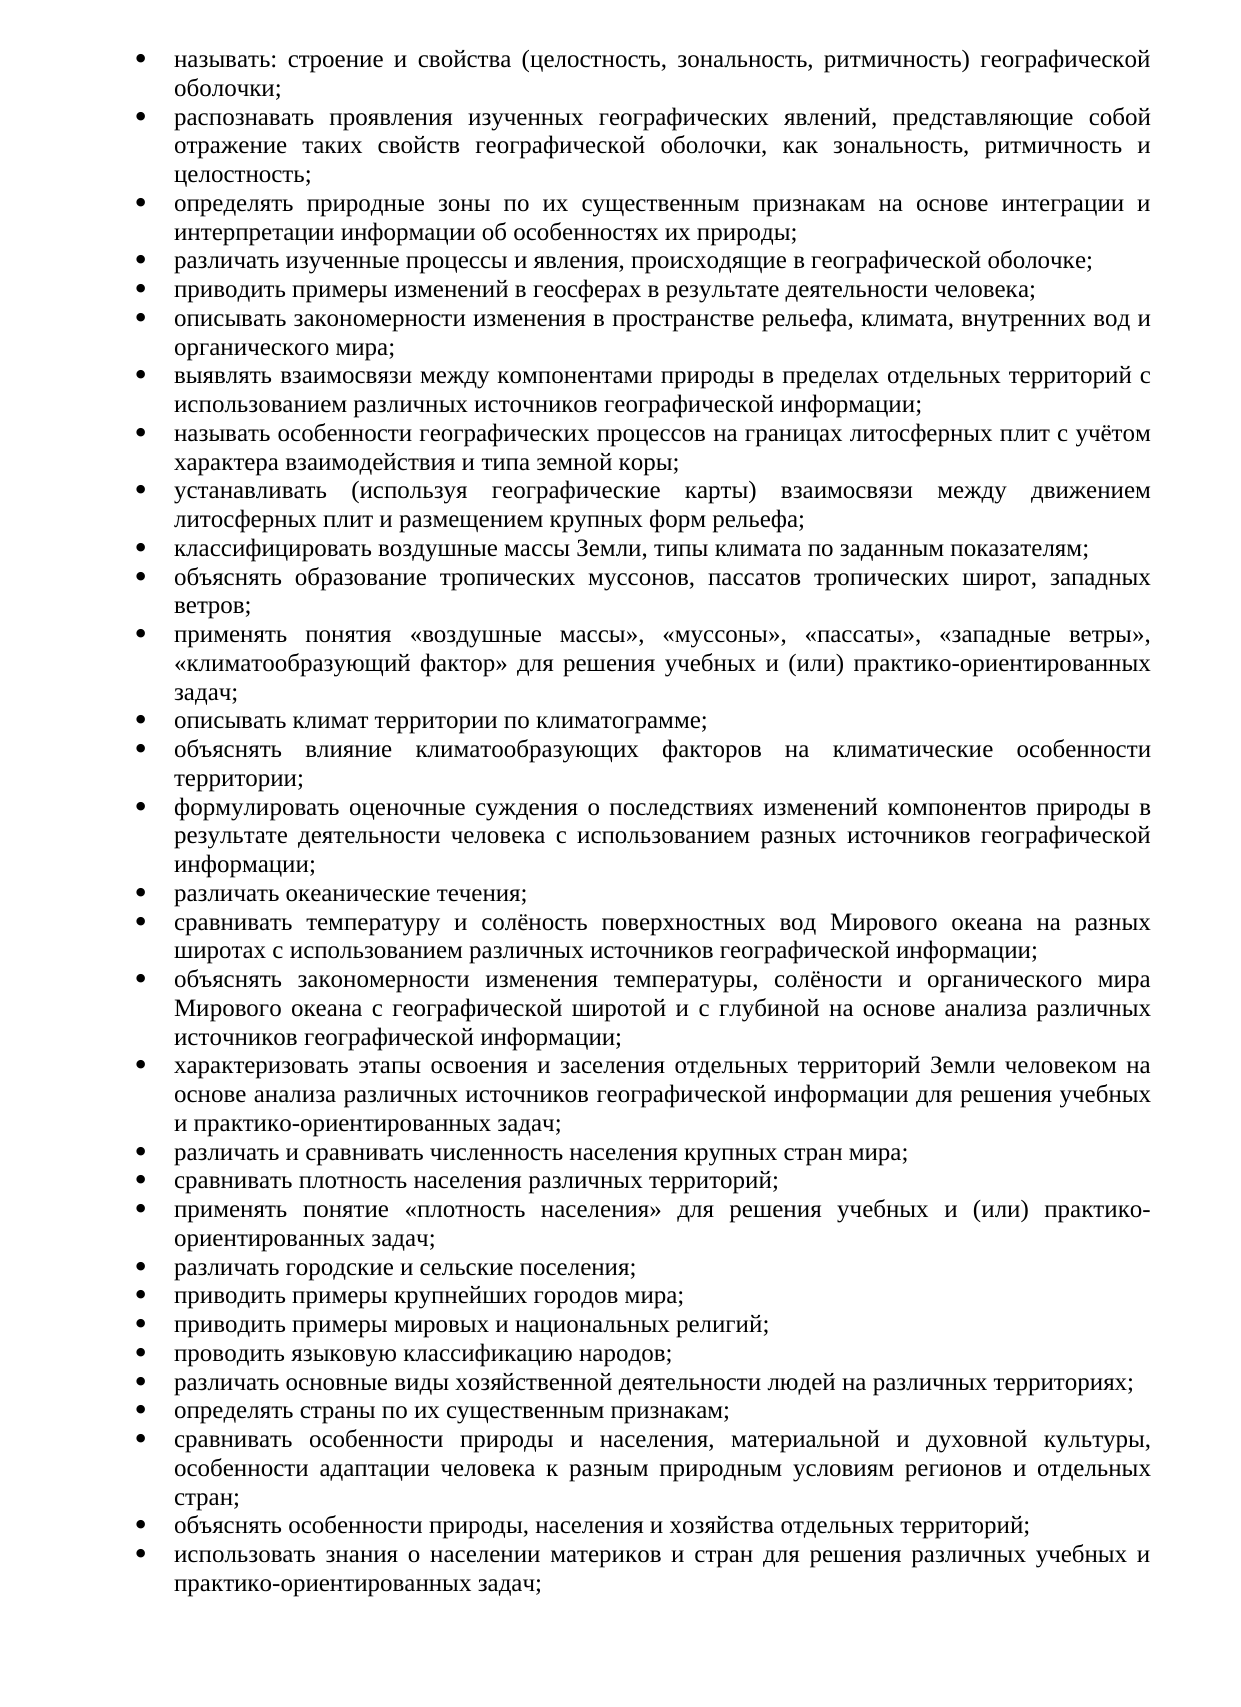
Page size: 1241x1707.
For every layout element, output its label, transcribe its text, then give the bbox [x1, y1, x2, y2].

list объяснять особенности природы, населения и хозяйства отдельных территорий; [136, 1511, 1152, 1539]
list применять понятия «воздушные массы», «муссоны», «пассаты», «западные ветры», «климатообразующий фактор» для решения учебных и (или) практико-ориентированных задач; [136, 619, 1152, 706]
list сравнивать особенности природы и населения, материальной и духовной культуры, особенности адаптации человека к разным природным условиям регионов и отдельных стран; [136, 1424, 1152, 1511]
list классифицировать воздушные массы Земли, типы климата по заданным показателям; [136, 533, 1152, 562]
list различать городские и сельские поселения; [136, 1252, 1152, 1281]
list объяснять влияние климатообразующих факторов на климатические особенности территории; [136, 734, 1152, 792]
list различать океанические течения; [136, 878, 1152, 907]
list сравнивать плотность населения различных территорий; [136, 1166, 1152, 1194]
list использовать знания о населении материков и стран для решения различных учебных и практико-ориентированных задач; [136, 1539, 1152, 1597]
list проводить языковую классификацию народов; [136, 1338, 1152, 1367]
list описывать климат территории по климатограмме; [136, 706, 1152, 734]
list описывать закономерности изменения в пространстве рельефа, климата, внутренних вод и органического мира; [136, 303, 1152, 361]
list устанавливать (используя географические карты) взаимосвязи между движением литосферных плит и размещением крупных форм рельефа; [136, 476, 1152, 533]
list различать изученные процессы и явления, происходящие в географической оболочке; [136, 246, 1152, 274]
list выявлять взаимосвязи между компонентами природы в пределах отдельных территорий с использованием различных источников географической информации; [136, 361, 1152, 418]
list называть особенности географических процессов на границах литосферных плит с учётом характера взаимодействия и типа земной коры; [136, 418, 1152, 476]
list формулировать оценочные суждения о последствиях изменений компонентов природы в результате деятельности человека с использованием разных источников географической информации; [136, 792, 1152, 878]
list называть: строение и свойства (целостность, зональность, ритмичность) географической оболочки; [136, 44, 1152, 102]
list приводить примеры изменений в геосферах в результате деятельности человека; [136, 274, 1152, 303]
list различать и сравнивать численность населения крупных стран мира; [136, 1137, 1152, 1166]
list определять страны по их существенным признакам; [136, 1396, 1152, 1424]
list объяснять образование тропических муссонов, пассатов тропических широт, западных ветров; [136, 562, 1152, 619]
list различать основные виды хозяйственной деятельности людей на различных территориях; [136, 1367, 1152, 1396]
list характеризовать этапы освоения и заселения отдельных территорий Земли человеком на основе анализа различных источников географической информации для решения учебных и практико-ориентированных задач; [136, 1051, 1152, 1137]
list распознавать проявления изученных географических явлений, представляющие собой отражение таких свойств географической оболочки, как зональность, ритмичность и целостность; [136, 102, 1152, 188]
list сравнивать температуру и солёность поверхностных вод Мирового океана на разных широтах с использованием различных источников географической информации; [136, 907, 1152, 964]
list приводить примеры крупнейших городов мира; [136, 1281, 1152, 1309]
list объяснять закономерности изменения температуры, солёности и органического мира Мирового океана с географической широтой и с глубиной на основе анализа различных источников географической информации; [136, 964, 1152, 1051]
list применять понятие «плотность населения» для решения учебных и (или) практико-ориентированных задач; [136, 1194, 1152, 1252]
list определять природные зоны по их существенным признакам на основе интеграции и интерпретации информации об особенностях их природы; [136, 188, 1152, 246]
list приводить примеры мировых и национальных религий; [136, 1309, 1152, 1338]
